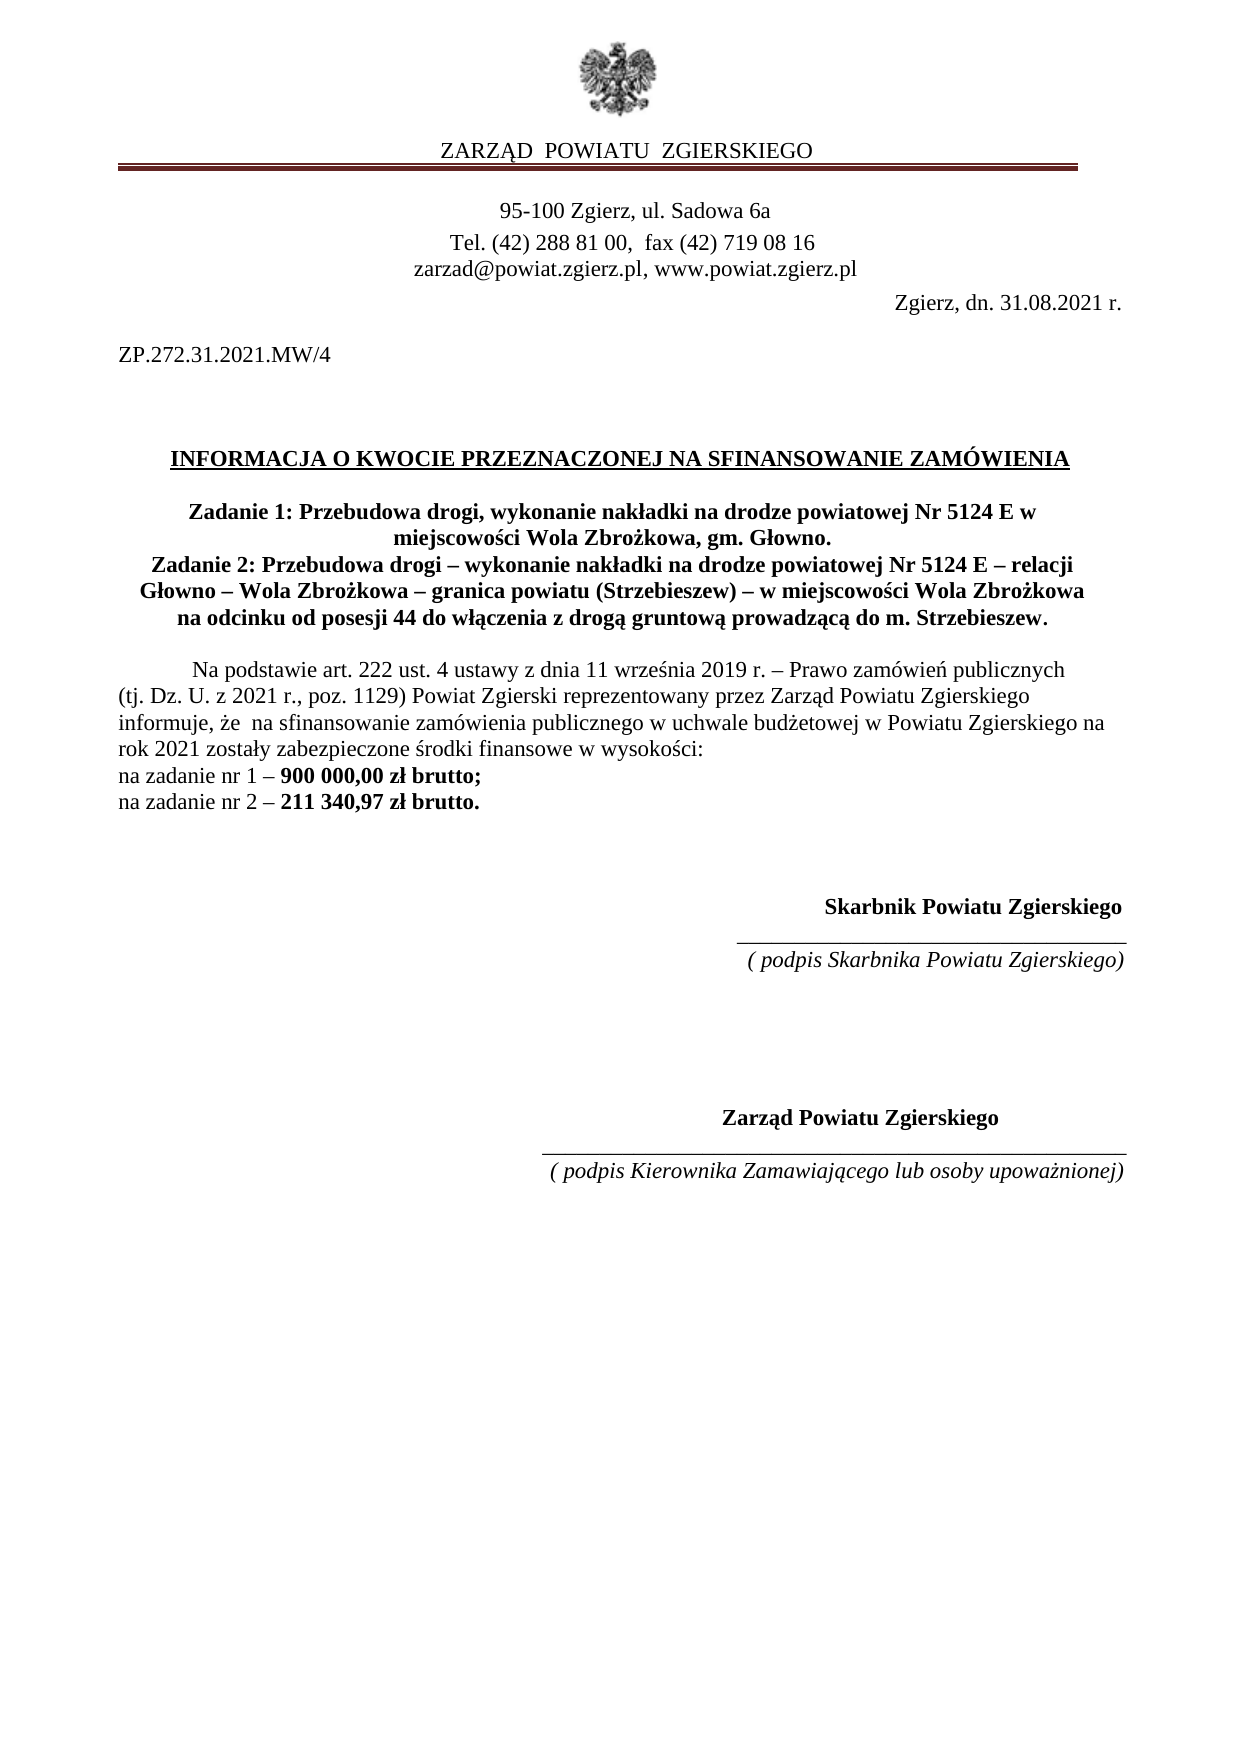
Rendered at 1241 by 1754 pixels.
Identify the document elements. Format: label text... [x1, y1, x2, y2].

text ( podpis Skarbnika Powiatu Zgierskiego) [118, 946, 1126, 972]
text Na podstawie art. 222 ust. 4 ustawy z dnia 11 września 2019 r. – Prawo zamówień publicznych (tj. Dz. U. z 2021 r., poz. 1129) Powiat Zgierski reprezentowany przez Zarząd Powiatu Zgierskiego informuje, że na sfinansowanie zamówienia publicznego w uchwale budżetowej w Powiatu Zgierskiego na rok 2021 zostały zabezpieczone środki finansowe w wysokości: [118, 656, 1122, 762]
table_cell Tel. (42) 288 81 00, fax (42) 719 08 16 [118, 229, 1028, 255]
text na zadanie nr 1 – 900 000,00 zł brutto; [118, 762, 1122, 788]
table_header ZARZĄD POWIATU ZGIERSKIEGO [118, 137, 1078, 163]
text Zadanie 1: Przebudowa drogi, wykonanie nakładki na drodze powiatowej Nr 5124 E w miejscowości Wola Zbrożkowa, gm. Głowno. [133, 498, 1092, 551]
text __________________________________ [118, 920, 1126, 946]
picture [576, 40, 663, 119]
text ( podpis Kierownika Zamawiającego lub osoby upoważnionej) [118, 1157, 1126, 1183]
table_cell zarzad@powiat.zgierz.pl, www.powiat.zgierz.pl [118, 255, 1028, 289]
text Zgierz, dn. 31.08.2021 r. [118, 289, 1122, 315]
text Zarząd Powiatu Zgierskiego [118, 1104, 1122, 1131]
text ___________________________________________________ [118, 1131, 1126, 1157]
text INFORMACJA O KWOCIE PRZEZNACZONEJ NA SFINANSOWANIE ZAMÓWIENIA [118, 445, 1122, 472]
text Skarbnik Powiatu Zgierskiego [118, 893, 1122, 920]
text Zadanie 2: Przebudowa drogi – wykonanie nakładki na drodze powiatowej Nr 5124 E – relacji Głowno – Wola Zbrożkowa – granica powiatu (Strzebieszew) – w miejscowości Wola Zbrożkowa na odcinku od posesji 44 do włączenia z drogą gruntową prowadzącą do m. Strzebieszew. [133, 551, 1092, 630]
table_header 95-100 Zgierz, ul. Sadowa 6a [118, 197, 1028, 229]
text na zadanie nr 2 – 211 340,97 zł brutto. [118, 788, 1122, 814]
text ZP.272.31.2021.MW/4 [118, 341, 1122, 367]
